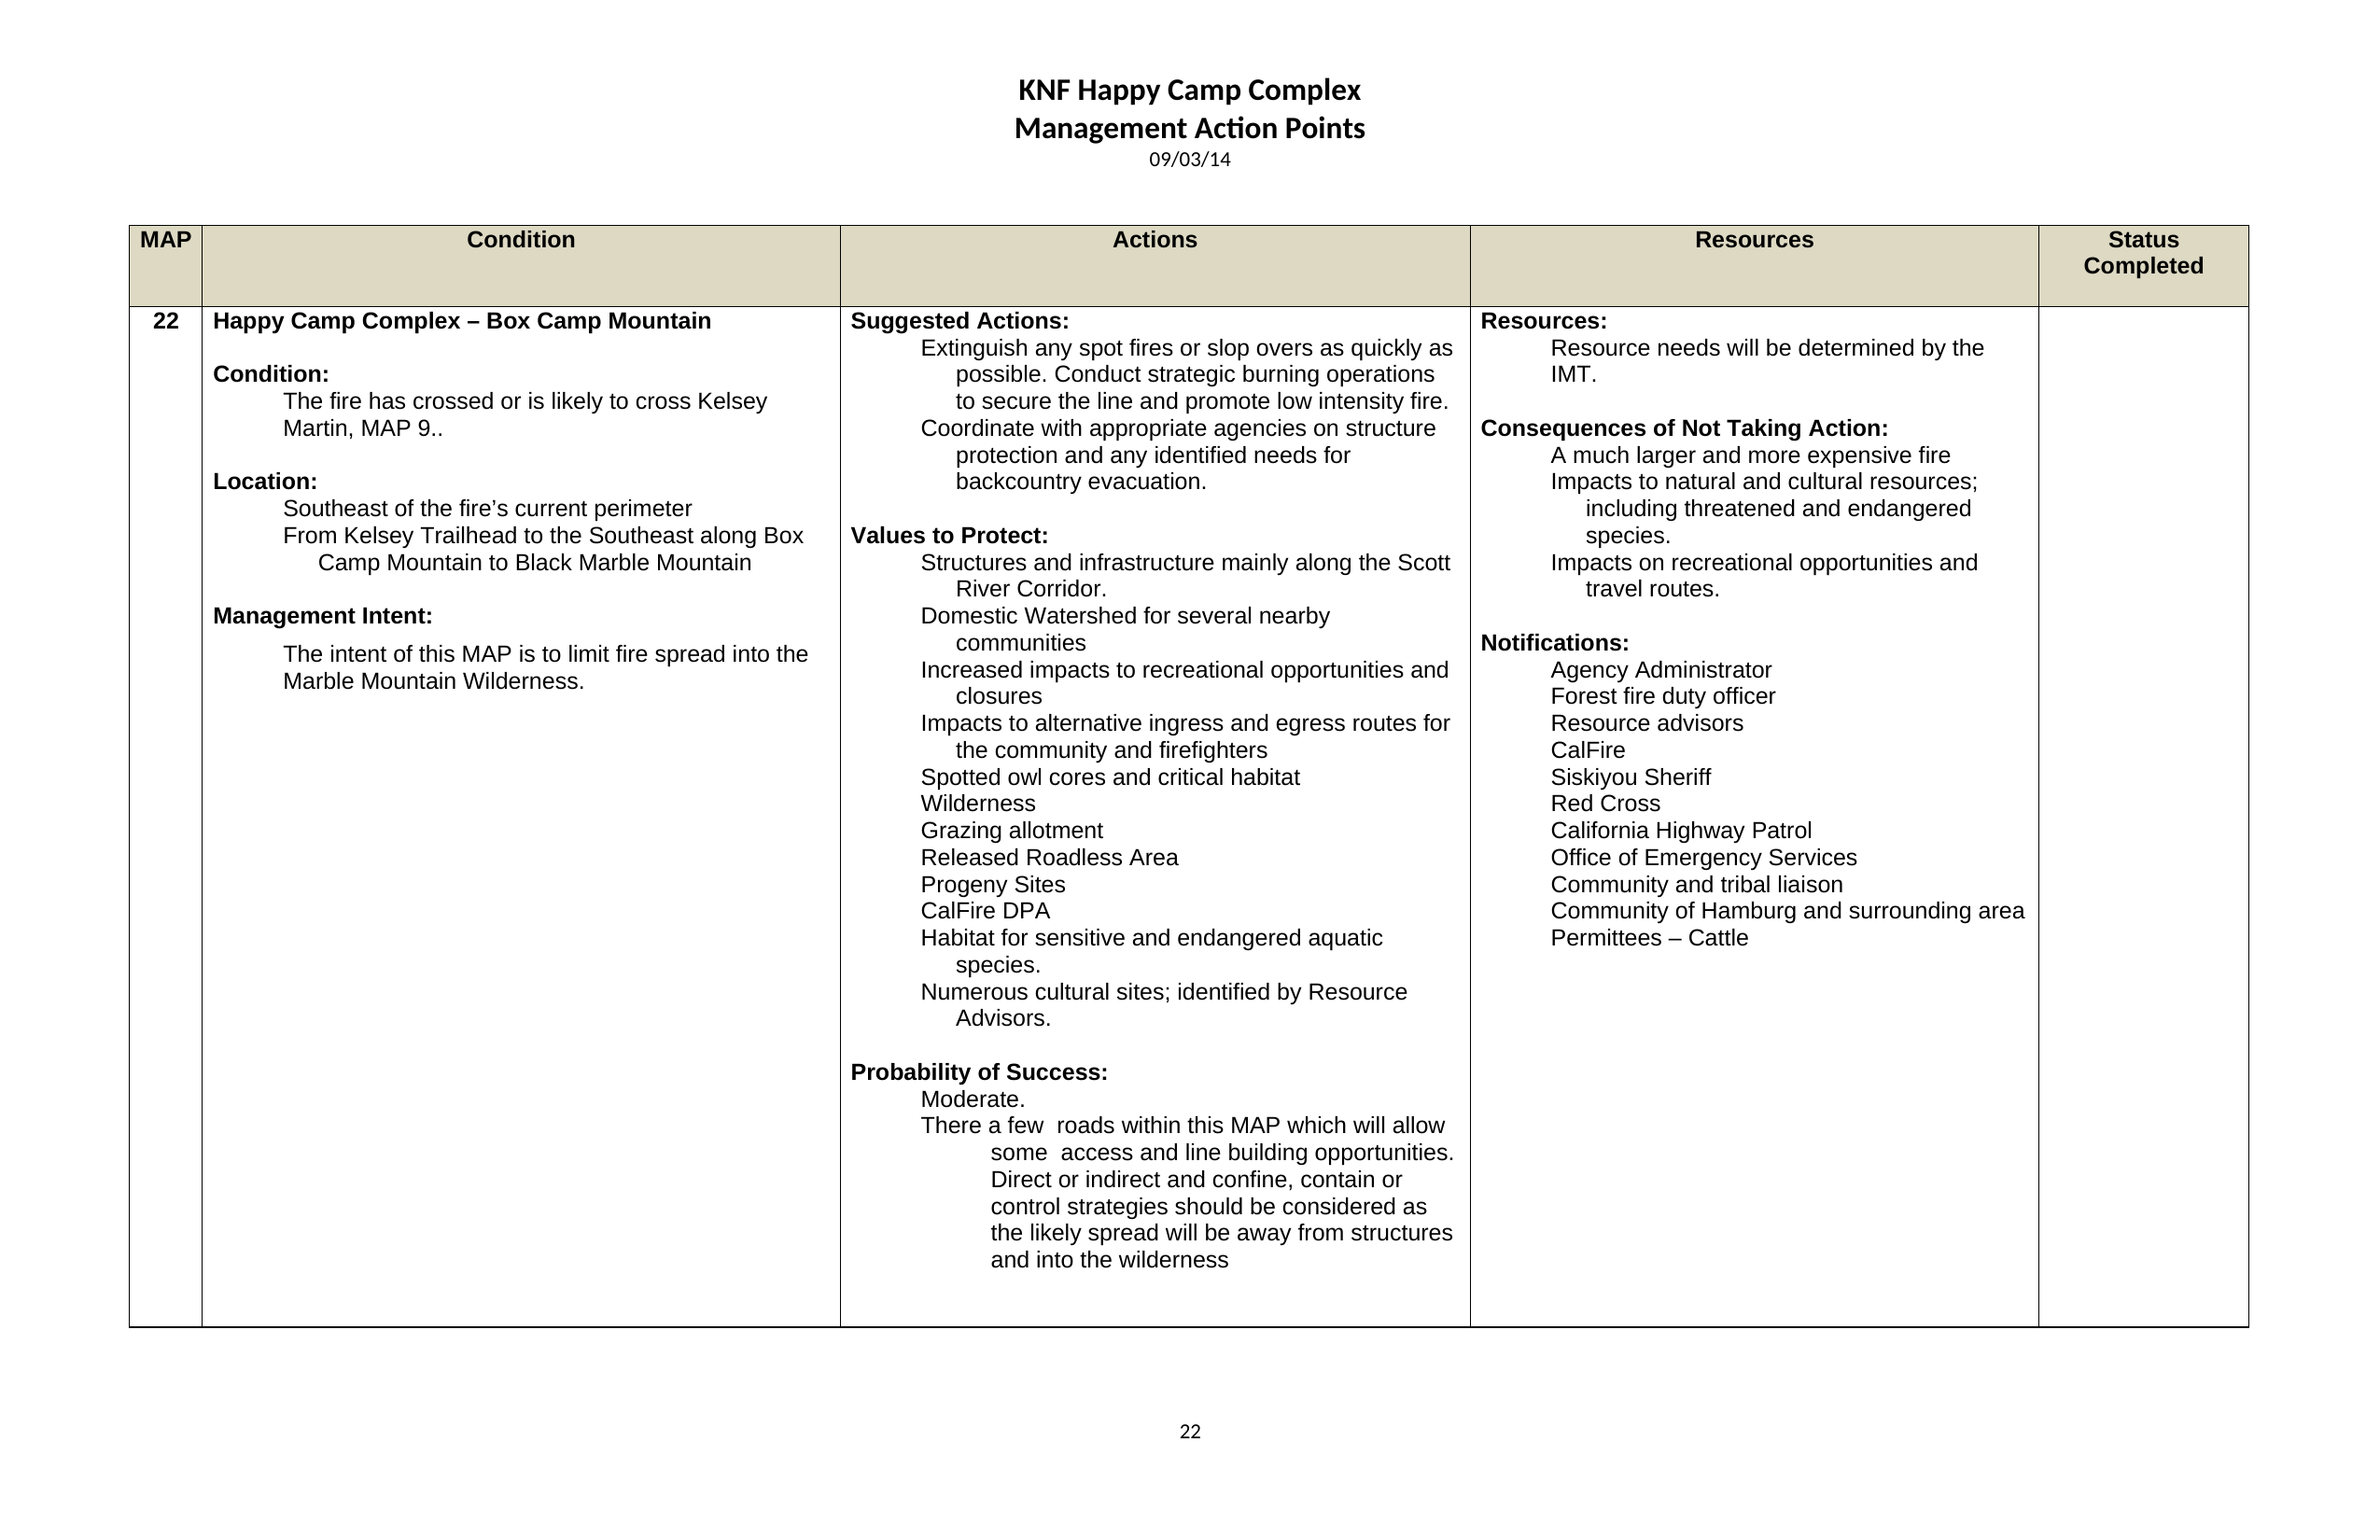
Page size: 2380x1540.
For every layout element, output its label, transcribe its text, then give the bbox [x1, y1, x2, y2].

table_header Resources [1471, 226, 2038, 306]
table_header Status Completed [2039, 226, 2248, 306]
table_cell [2039, 307, 2248, 1326]
table_cell Suggested Actions: Extinguish any spot fires or slop overs as quickly as possible. Conduct strategic burning operations to secure the line and promote low intensity fire. Coordinate with appropriate agencies on structure protection and any identified needs for backcountry evacuation. Values to Protect: Structures and infrastructure mainly along the Scott River Corridor. Domestic Watershed for several nearby communities Increased impacts to recreational opportunities and closures Impacts to alternative ingress and egress routes for the community and firefighters Spotted owl cores and critical habitat Wilderness Grazing allotment Released Roadless Area Progeny Sites CalFire DPA Habitat for sensitive and endangered aquatic species. Numerous cultural sites; identified by Resource Advisors. Probability of Success: Moderate. There a few roads within this MAP which will allow some access and line building opportunities. Direct or indirect and confine, contain or control strategies should be considered as the likely spread will be away from structures and into the wilderness [841, 307, 1470, 1326]
table_header MAP [130, 226, 202, 306]
table_header Condition [203, 226, 840, 306]
table_cell 22 [130, 307, 202, 1326]
table_cell Happy Camp Complex – Box Camp Mountain Condition: The fire has crossed or is likely to cross Kelsey Martin, MAP 9.. Location: Southeast of the fire’s current perimeter From Kelsey Trailhead to the Southeast along Box Camp Mountain to Black Marble Mountain Management Intent: The intent of this MAP is to limit fire spread into the Marble Mountain Wilderness. [203, 307, 840, 1326]
table_cell Resources: Resource needs will be determined by the IMT. Consequences of Not Taking Action: A much larger and more expensive fire Impacts to natural and cultural resources; including threatened and endangered species. Impacts on recreational opportunities and travel routes. Notifications: Agency Administrator Forest fire duty officer Resource advisors CalFire Siskiyou Sheriff Red Cross California Highway Patrol Office of Emergency Services Community and tribal liaison Community of Hamburg and surrounding area Permittees – Cattle [1471, 307, 2038, 1326]
table_header Actions [841, 226, 1470, 306]
